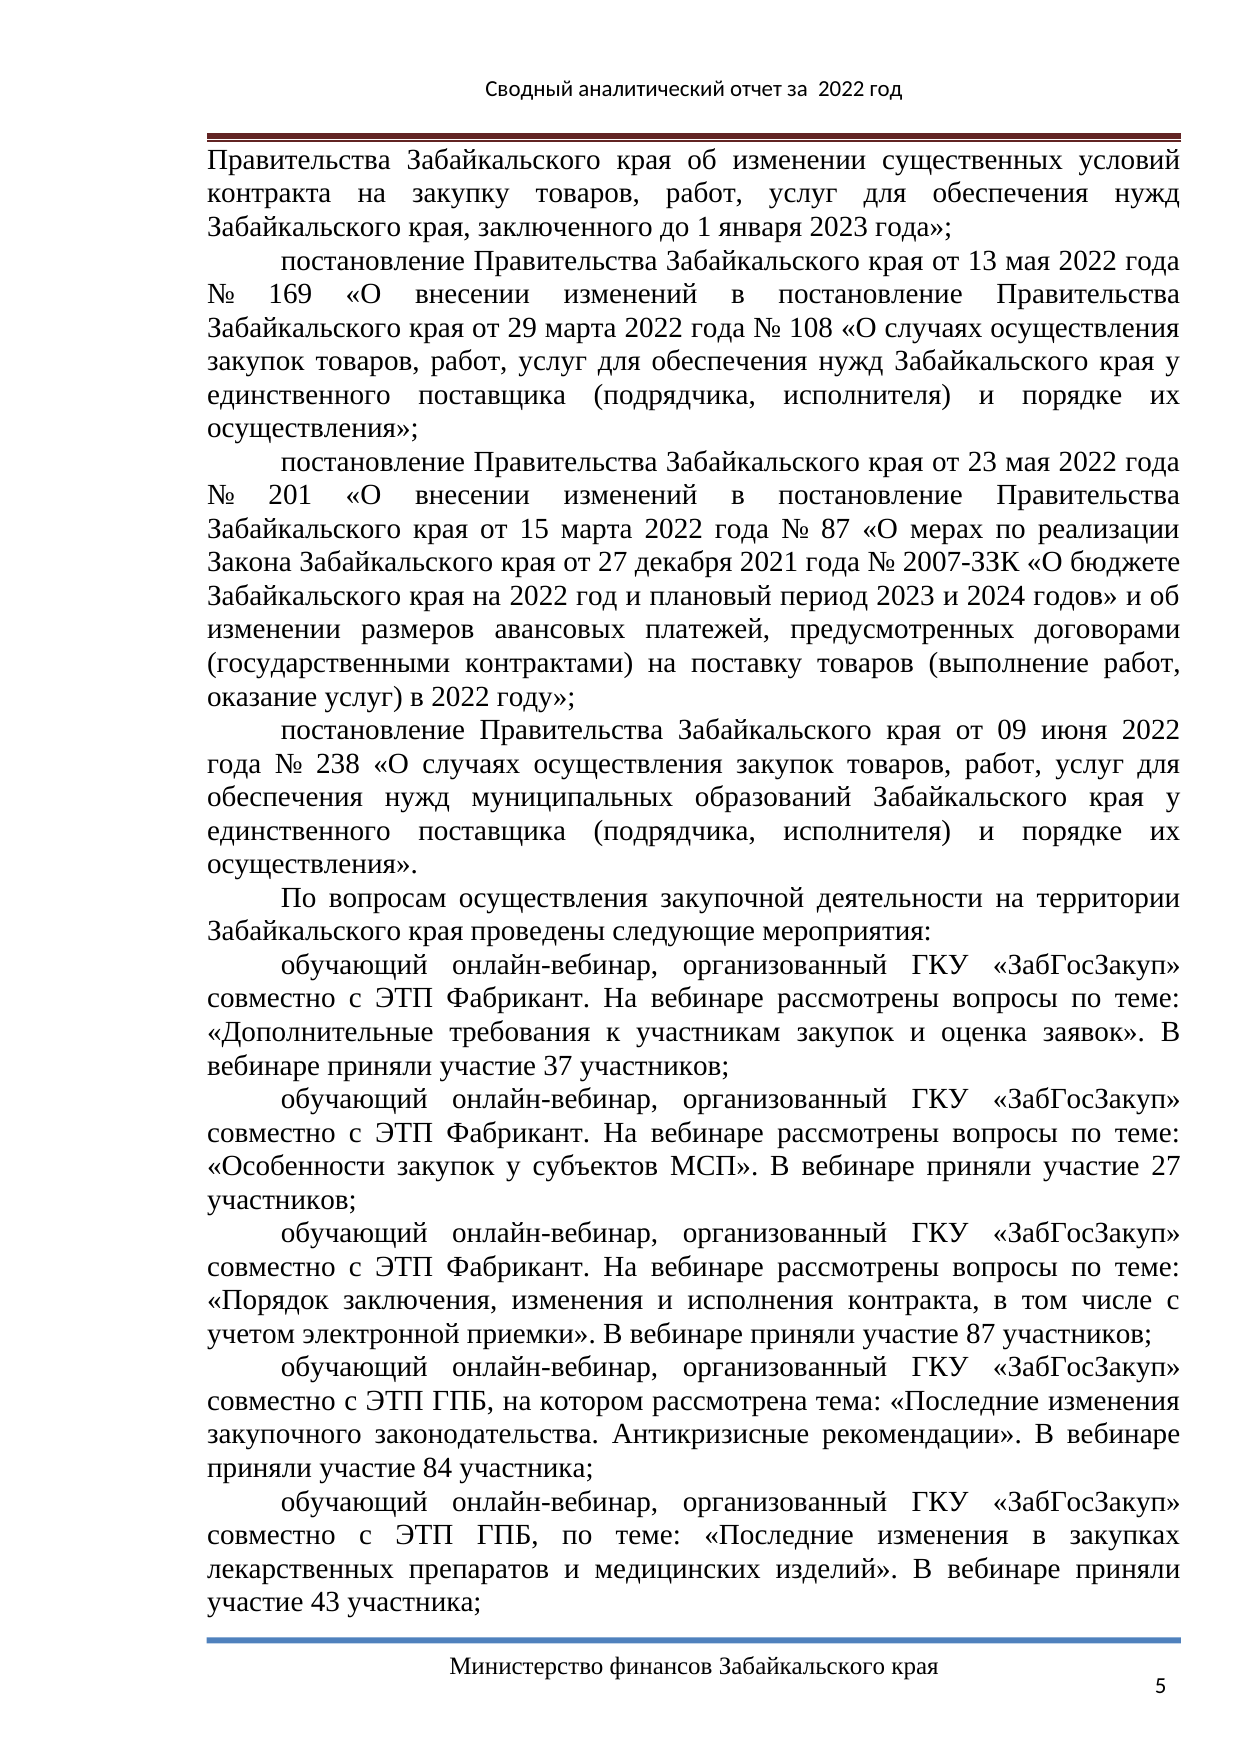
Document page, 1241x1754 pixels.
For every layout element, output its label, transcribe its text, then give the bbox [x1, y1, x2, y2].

text постановление Правительства Забайкальского края от 23 мая 2022 года № 201 «О внесении изменений в постановление Правительства Забайкальского края от 15 марта 2022 года № 87 «О мерах по реализации Закона Забайкальского края от 27 декабря 2021 года № 2007-ЗЗК «О бюджете Забайкальского края на 2022 год и плановый период 2023 и 2024 годов» и об изменении размеров авансовых платежей, предусмотренных договорами (государственными контрактами) на поставку товаров (выполнение работ, оказание услуг) в 2022 году»; [207, 444, 1181, 712]
text обучающий онлайн-вебинар, организованный ГКУ «ЗабГосЗакуп» совместно с ЭТП Фабрикант. На вебинаре рассмотрены вопросы по теме: «Порядок заключения, изменения и исполнения контракта, в том числе с учетом электронной приемки». В вебинаре приняли участие 87 участников; [207, 1215, 1181, 1349]
text обучающий онлайн-вебинар, организованный ГКУ «ЗабГосЗакуп» совместно с ЭТП Фабрикант. На вебинаре рассмотрены вопросы по теме: «Дополнительные требования к участникам закупок и оценка заявок». В вебинаре приняли участие 37 участников; [207, 947, 1181, 1081]
text обучающий онлайн-вебинар, организованный ГКУ «ЗабГосЗакуп» совместно с ЭТП Фабрикант. На вебинаре рассмотрены вопросы по теме: «Особенности закупок у субъектов МСП». В вебинаре приняли участие 27 участников; [207, 1081, 1181, 1215]
text постановление Правительства Забайкальского края от 13 мая 2022 года № 169 «О внесении изменений в постановление Правительства Забайкальского края от 29 марта 2022 года № 108 «О случаях осуществления закупок товаров, работ, услуг для обеспечения нужд Забайкальского края у единственного поставщика (подрядчика, исполнителя) и порядке их осуществления»; [207, 243, 1181, 444]
text По вопросам осуществления закупочной деятельности на территории Забайкальского края проведены следующие мероприятия: [207, 880, 1181, 947]
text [207, 142, 1181, 243]
text обучающий онлайн-вебинар, организованный ГКУ «ЗабГосЗакуп» совместно с ЭТП ГПБ, на котором рассмотрена тема: «Последние изменения закупочного законодательства. Антикризисные рекомендации». В вебинаре приняли участие 84 участника; [207, 1349, 1181, 1484]
text постановление Правительства Забайкальского края от 09 июня 2022 года № 238 «О случаях осуществления закупок товаров, работ, услуг для обеспечения нужд муниципальных образований Забайкальского края у единственного поставщика (подрядчика, исполнителя) и порядке их осуществления». [207, 712, 1181, 880]
text обучающий онлайн-вебинар, организованный ГКУ «ЗабГосЗакуп» совместно с ЭТП ГПБ, по теме: «Последние изменения в закупках лекарственных препаратов и медицинских изделий». В вебинаре приняли участие 43 участника; [207, 1484, 1181, 1618]
